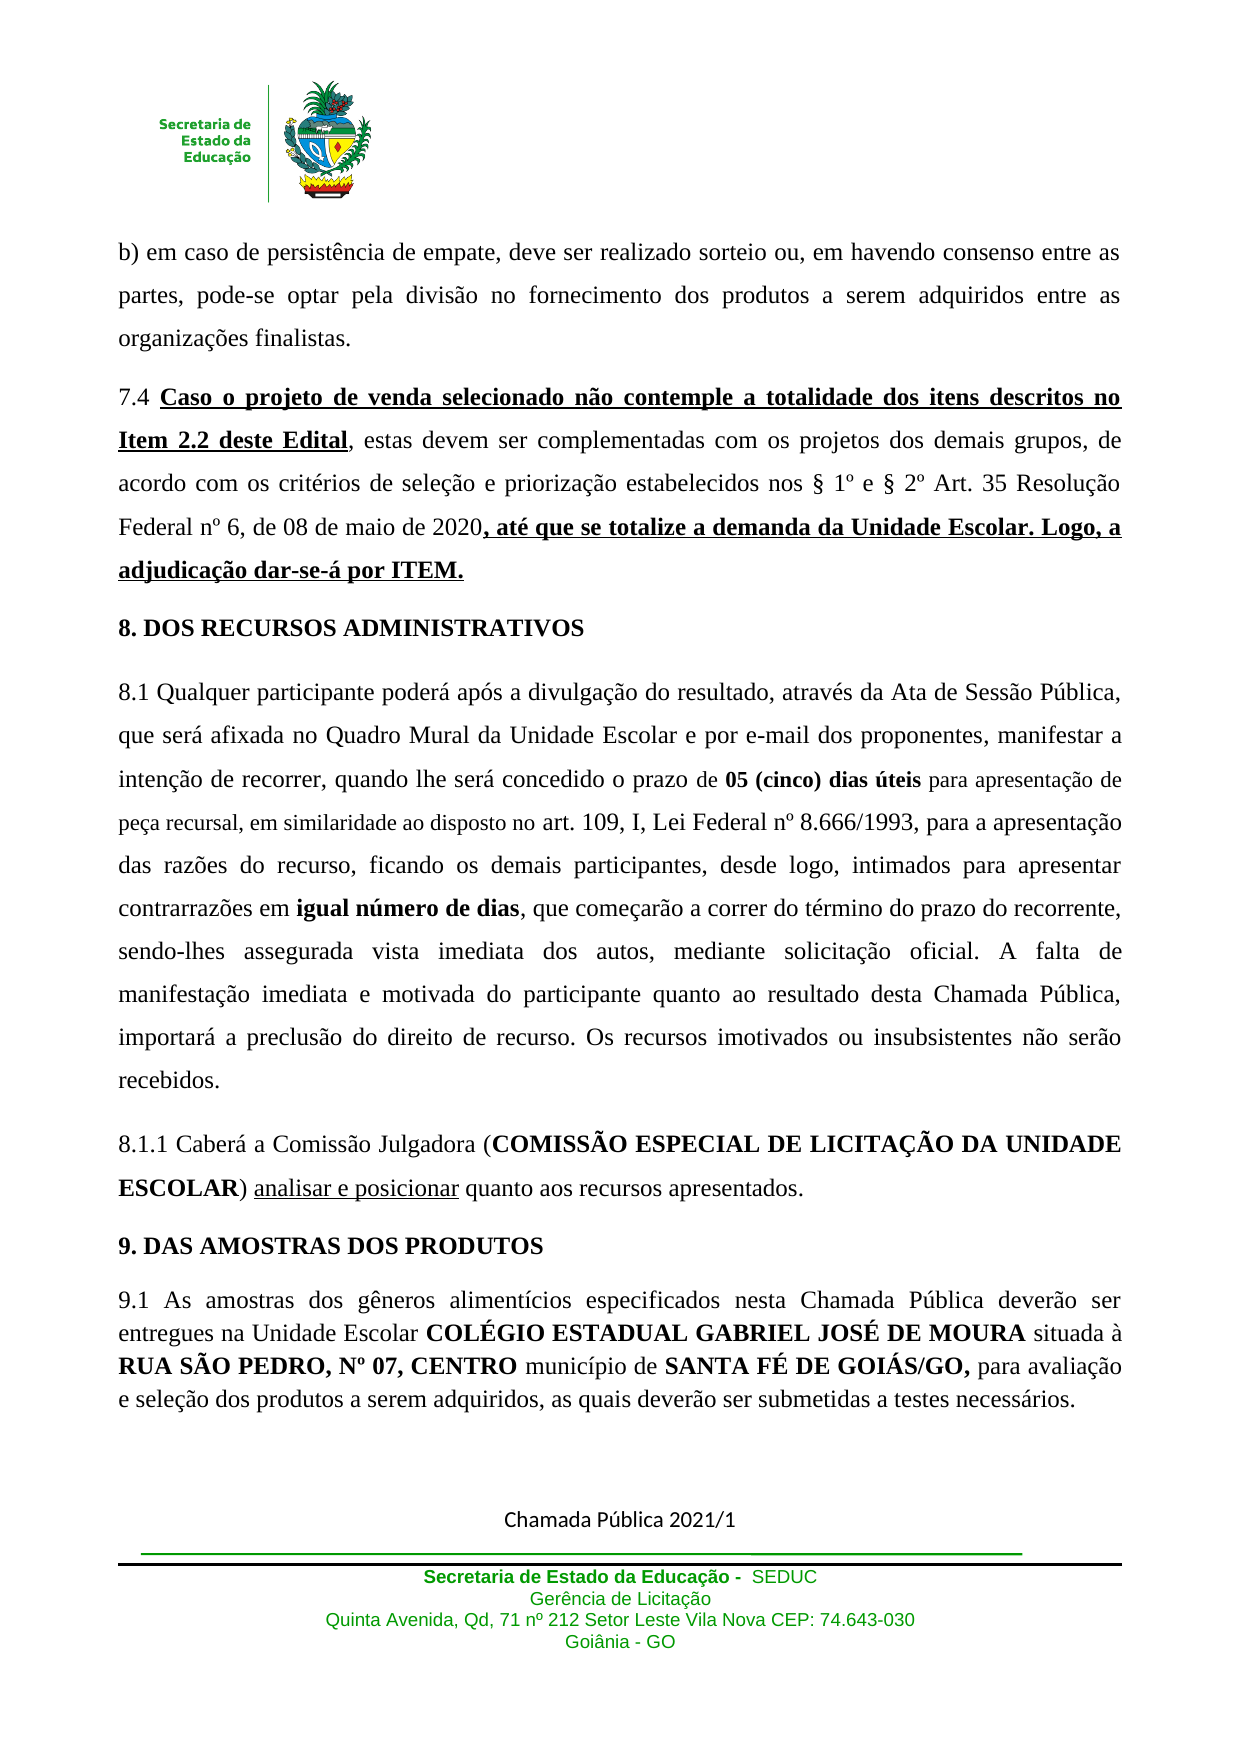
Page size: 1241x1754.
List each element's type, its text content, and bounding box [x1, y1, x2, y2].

text 9.1 As amostras dos gêneros alimentícios especificados nesta Chamada Pública deverão ser entregues na Unidade Escolar COLÉGIO ESTADUAL GABRIEL JOSÉ DE MOURA situada à RUA SÃO PEDRO, Nº 07, CENTRO município de SANTA FÉ DE GOIÁS/GO, para avaliação e seleção dos produtos a serem adquiridos, as quais deverão ser submetidas a testes necessários. [118, 1285, 1122, 1413]
text 8.1 Qualquer participante poderá após a divulgação do resultado, através da Ata de Sessão Pública, que será afixada no Quadro Mural da Unidade Escolar e por e-mail dos proponentes, manifestar a intenção de recorrer, quando lhe será concedido o prazo de 05 (cinco) dias úteis para apresentação de peça recursal, em similaridade ao disposto no art. 109, I, Lei Federal nº 8.666/1993, para a apresentação das razões do recurso, ficando os demais participantes, desde logo, intimados para apresentar contrarrazões em igual número de dias, que começarão a correr do término do prazo do recorrente, sendo-lhes assegurada vista imediata dos autos, mediante solicitação oficial. A falta de manifestação imediata e motivada do participante quanto ao resultado desta Chamada Pública, importará a preclusão do direito de recurso. Os recursos imotivados ou insubsistentes não serão recebidos. [118, 677, 1122, 1094]
picture [118, 73, 412, 210]
text 9. DAS AMOSTRAS DOS PRODUTOS [118, 1231, 1028, 1260]
text 7.4 Caso o projeto de venda selecionado não contemple a totalidade dos itens descritos no Item 2.2 deste Edital, estas devem ser complementadas com os projetos dos demais grupos, de acordo com os critérios de seleção e priorização estabelecidos nos § 1º e § 2º Art. 35 Resolução Federal nº 6, de 08 de maio de 2020, até que se totalize a demanda da Unidade Escolar. Logo, a adjudicação dar-se-á por ITEM. [118, 382, 1122, 583]
text b) em caso de persistência de empate, deve ser realizado sorteio ou, em havendo consenso entre as partes, pode-se optar pela divisão no fornecimento dos produtos a serem adquiridos entre as organizações finalistas. [118, 237, 1122, 352]
text 8.1.1 Caberá a Comissão Julgadora (COMISSÃO ESPECIAL DE LICITAÇÃO DA UNIDADE ESCOLAR) analisar e posicionar quanto aos recursos apresentados. [118, 1129, 1122, 1201]
text 8. DOS RECURSOS ADMINISTRATIVOS [118, 613, 1122, 642]
